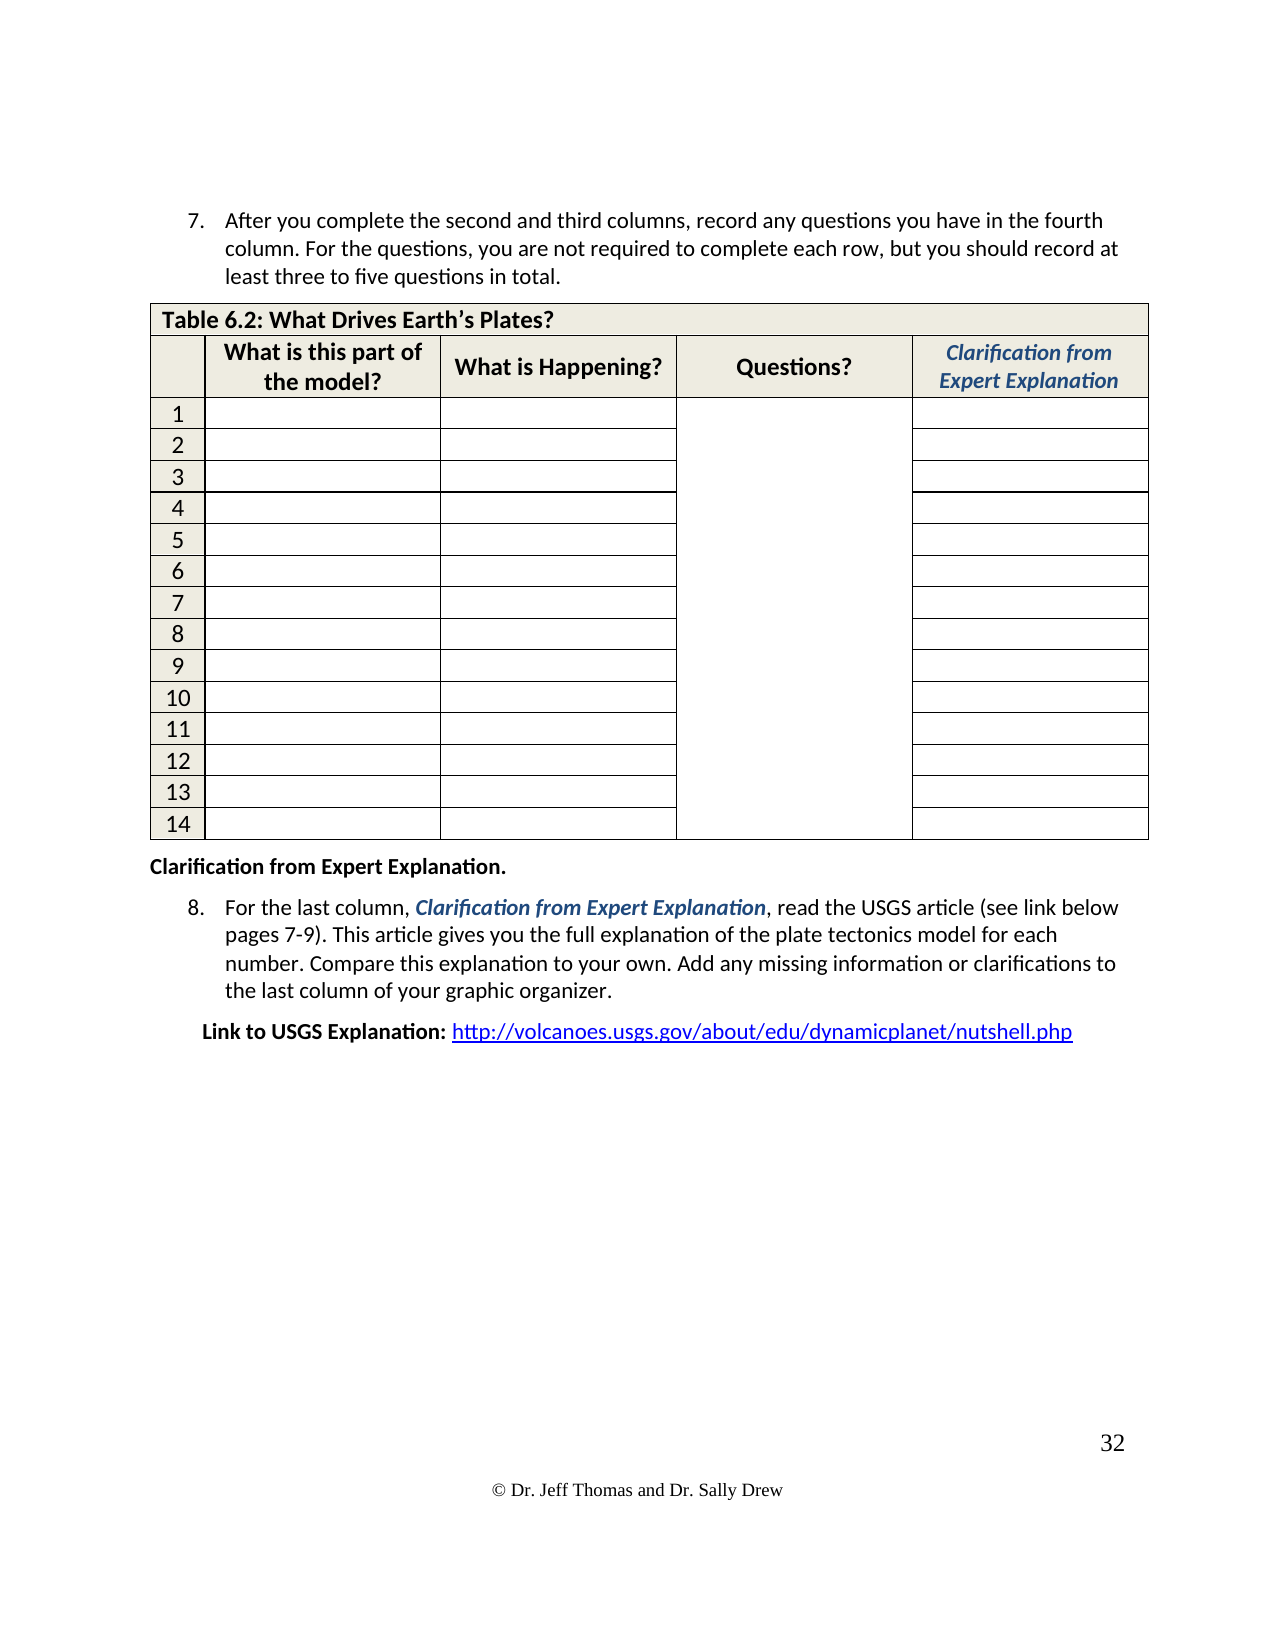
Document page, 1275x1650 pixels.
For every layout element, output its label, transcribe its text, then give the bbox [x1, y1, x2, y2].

table_cell What is Happening? [441, 336, 676, 397]
table_cell 14 [151, 808, 204, 838]
text Link to USGS Explanation: http://volcanoes.usgs.gov/about/edu/dynamicplanet/nutshell.php [150, 1017, 1125, 1045]
table_cell Questions? [677, 336, 912, 397]
table_cell 4 [151, 493, 204, 523]
table_cell [441, 524, 676, 554]
table_cell [206, 745, 440, 775]
table_cell [206, 556, 440, 586]
table_cell [206, 398, 440, 428]
table_cell [206, 493, 440, 523]
table_cell 1 [151, 398, 204, 428]
table_cell [913, 461, 1148, 491]
table_cell Clarification from Expert Explanation [913, 336, 1148, 397]
table_cell [913, 619, 1148, 649]
table_cell [913, 650, 1148, 681]
table_cell [206, 461, 440, 491]
table_cell 9 [151, 650, 204, 681]
table_cell [913, 808, 1148, 838]
table_cell [206, 429, 440, 460]
table_cell 13 [151, 776, 204, 807]
text Clarification from Expert Explanation. [150, 852, 1125, 880]
table_cell 12 [151, 745, 204, 775]
table_cell [206, 619, 440, 649]
table_cell 5 [151, 524, 204, 554]
list After you complete the second and third columns, record any questions you have in the fourth column. For the questions, you are not required to complete each row, but you should record at least three to five questions in total. [187, 206, 1125, 291]
table_cell [206, 808, 440, 838]
table_cell [441, 713, 676, 744]
table_cell [913, 682, 1148, 712]
table_cell [206, 524, 440, 554]
table_cell 3 [151, 461, 204, 491]
table_cell [206, 587, 440, 618]
table_cell [206, 682, 440, 712]
table_cell 2 [151, 429, 204, 460]
table_cell [913, 493, 1148, 523]
table_cell [441, 461, 676, 491]
table_cell [441, 493, 676, 523]
table_cell [441, 745, 676, 775]
table_cell [913, 587, 1148, 618]
table_cell 10 [151, 682, 204, 712]
table_cell 7 [151, 587, 204, 618]
table_cell [441, 556, 676, 586]
table_cell [913, 556, 1148, 586]
table_cell [206, 650, 440, 681]
table_cell [441, 682, 676, 712]
table_cell [441, 619, 676, 649]
table_cell [677, 398, 912, 838]
table_cell 11 [151, 713, 204, 744]
list For the last column, Clarification from Expert Explanation, read the USGS article (see link below pages 7-9). This article gives you the full explanation of the plate tectonics model for each number. Compare this explanation to your own. Add any missing information or clarifications to the last column of your graphic organizer. [187, 893, 1125, 1005]
table_cell [913, 745, 1148, 775]
table_header Table 6.2: What Drives Earth’s Plates? [151, 304, 1148, 334]
table_cell [206, 776, 440, 807]
table_cell What is this part of the model? [206, 336, 440, 397]
table_cell [441, 398, 676, 428]
table_cell 8 [151, 619, 204, 649]
table_cell [441, 776, 676, 807]
table_cell [913, 524, 1148, 554]
table_cell [441, 650, 676, 681]
table_cell [441, 429, 676, 460]
table_cell [913, 398, 1148, 428]
table_cell [913, 776, 1148, 807]
table_cell [441, 808, 676, 838]
table_cell [206, 713, 440, 744]
table_cell [913, 429, 1148, 460]
table_cell 6 [151, 556, 204, 586]
table_cell [151, 336, 204, 397]
table_cell [913, 713, 1148, 744]
table_cell [441, 587, 676, 618]
